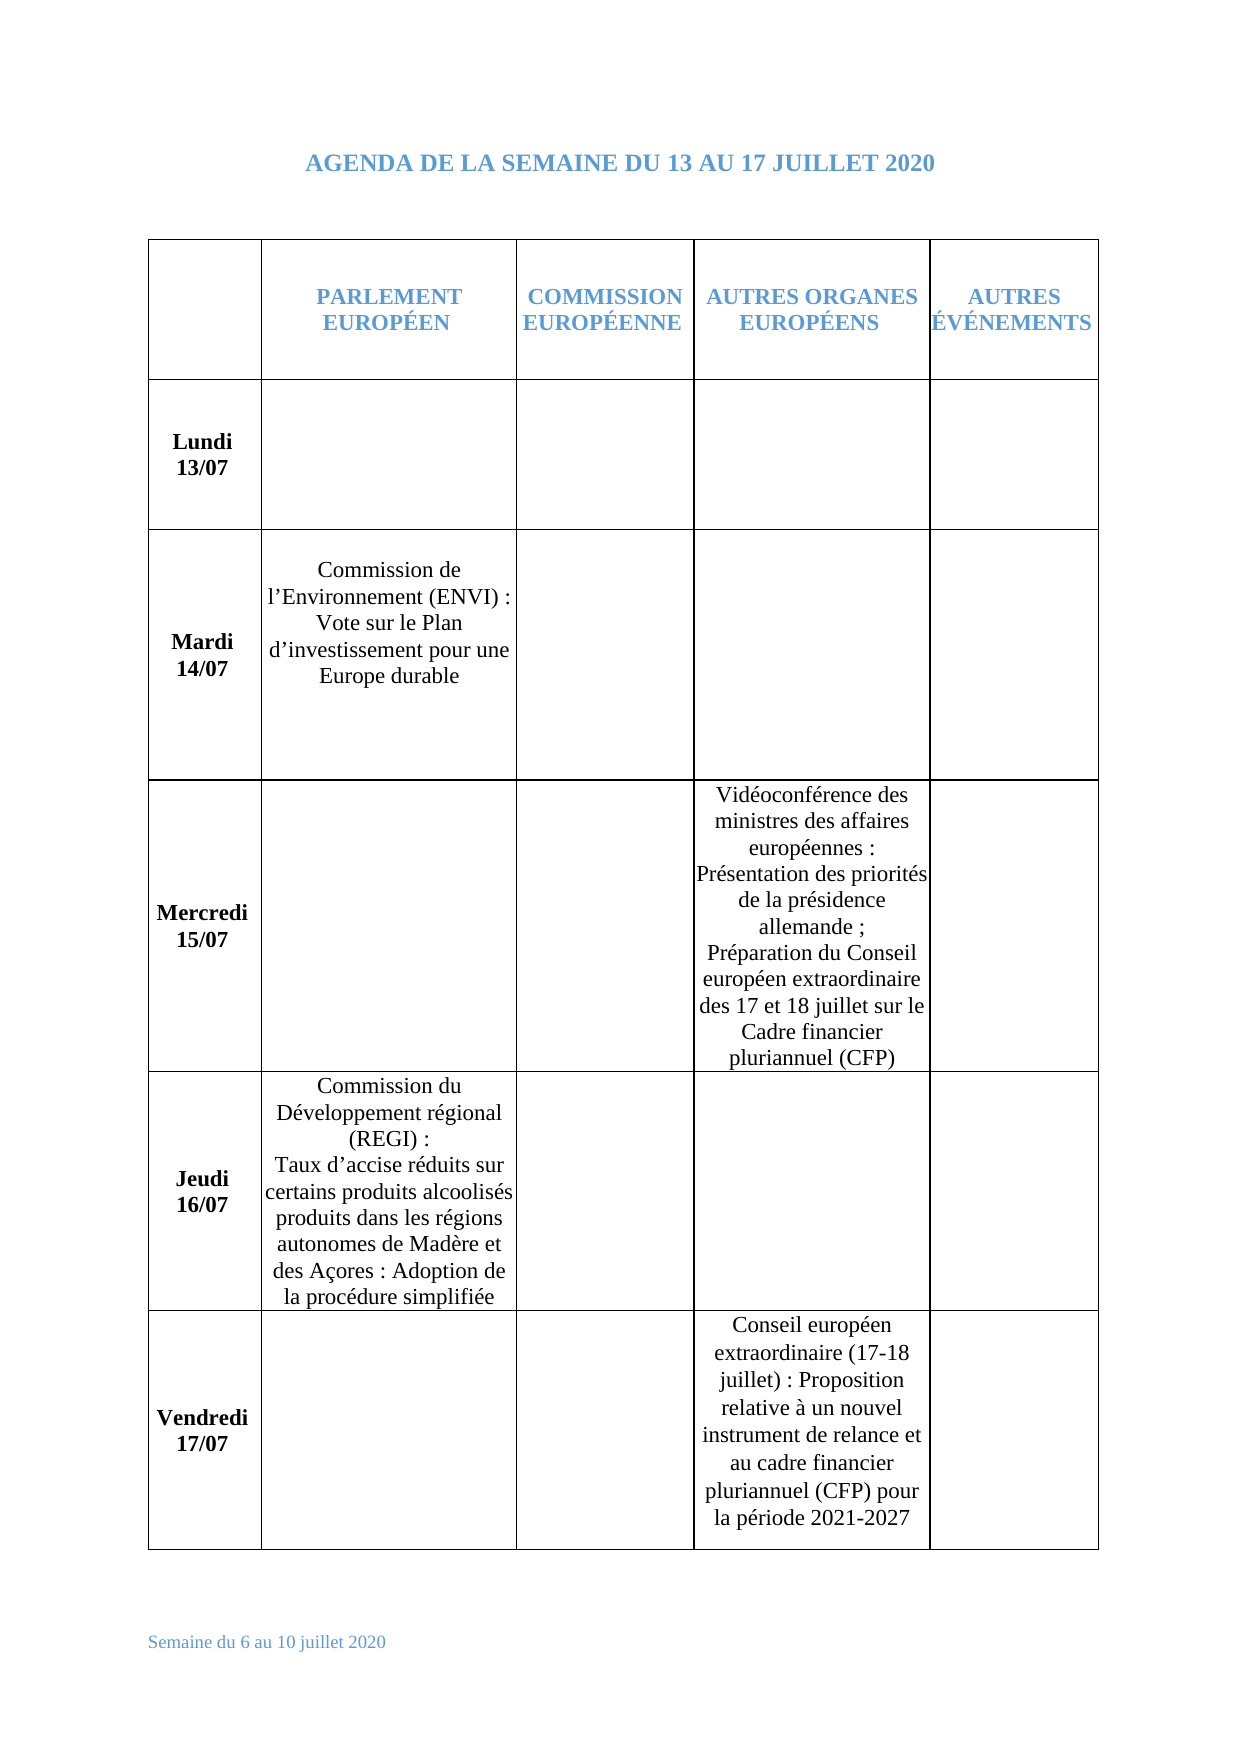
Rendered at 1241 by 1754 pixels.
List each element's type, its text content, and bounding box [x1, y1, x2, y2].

table_header COMMISSION EUROPÉENNE [517, 240, 693, 378]
table_cell Mercredi 15/07 [149, 781, 261, 1071]
table_cell [931, 530, 1098, 779]
table_cell Vidéoconférence des ministres des affaires européennes : Présentation des priorités de la présidence allemande ; Préparation du Conseil européen extraordinaire des 17 et 18 juillet sur le Cadre financier pluriannuel (CFP) [695, 781, 929, 1071]
table_cell [931, 781, 1098, 1071]
table_cell [517, 1311, 693, 1549]
table_cell Jeudi 16/07 [149, 1072, 261, 1309]
table_cell [262, 380, 516, 529]
table_cell Lundi 13/07 [149, 380, 261, 529]
text AGENDA DE LA SEMAINE DU 13 AU 17 JUILLET 2020 [148, 148, 1093, 176]
table_cell [517, 380, 693, 529]
table_cell Vendredi 17/07 [149, 1311, 261, 1549]
table_cell [931, 1311, 1098, 1549]
table_cell [695, 380, 929, 529]
table_cell Mardi 14/07 [149, 530, 261, 779]
table_cell [517, 781, 693, 1071]
table_cell [931, 1072, 1098, 1309]
table_cell Commission de l’Environnement (ENVI) : Vote sur le Plan d’investissement pour une Europe durable [262, 530, 516, 779]
table_cell Commission du Développement régional (REGI) : Taux d’accise réduits sur certains produits alcoolisés produits dans les régions autonomes de Madère et des Açores : Adoption de la procédure simplifiée [262, 1072, 516, 1309]
table_cell Conseil européen extraordinaire (17-18 juillet) : Proposition relative à un nouvel instrument de relance et au cadre financier pluriannuel (CFP) pour la période 2021-2027 [695, 1311, 929, 1549]
table_cell [262, 781, 516, 1071]
table_header [149, 240, 261, 378]
table_cell [695, 530, 929, 779]
table_header AUTRES ÉVÉNEMENTS [931, 240, 1098, 378]
table_cell [517, 1072, 693, 1309]
table_cell [931, 380, 1098, 529]
table_cell [695, 1072, 929, 1309]
table_header AUTRES ORGANES EUROPÉENS [695, 240, 929, 378]
table_cell [262, 1311, 516, 1549]
table_header PARLEMENT EUROPÉEN [262, 240, 516, 378]
table_cell [517, 530, 693, 779]
